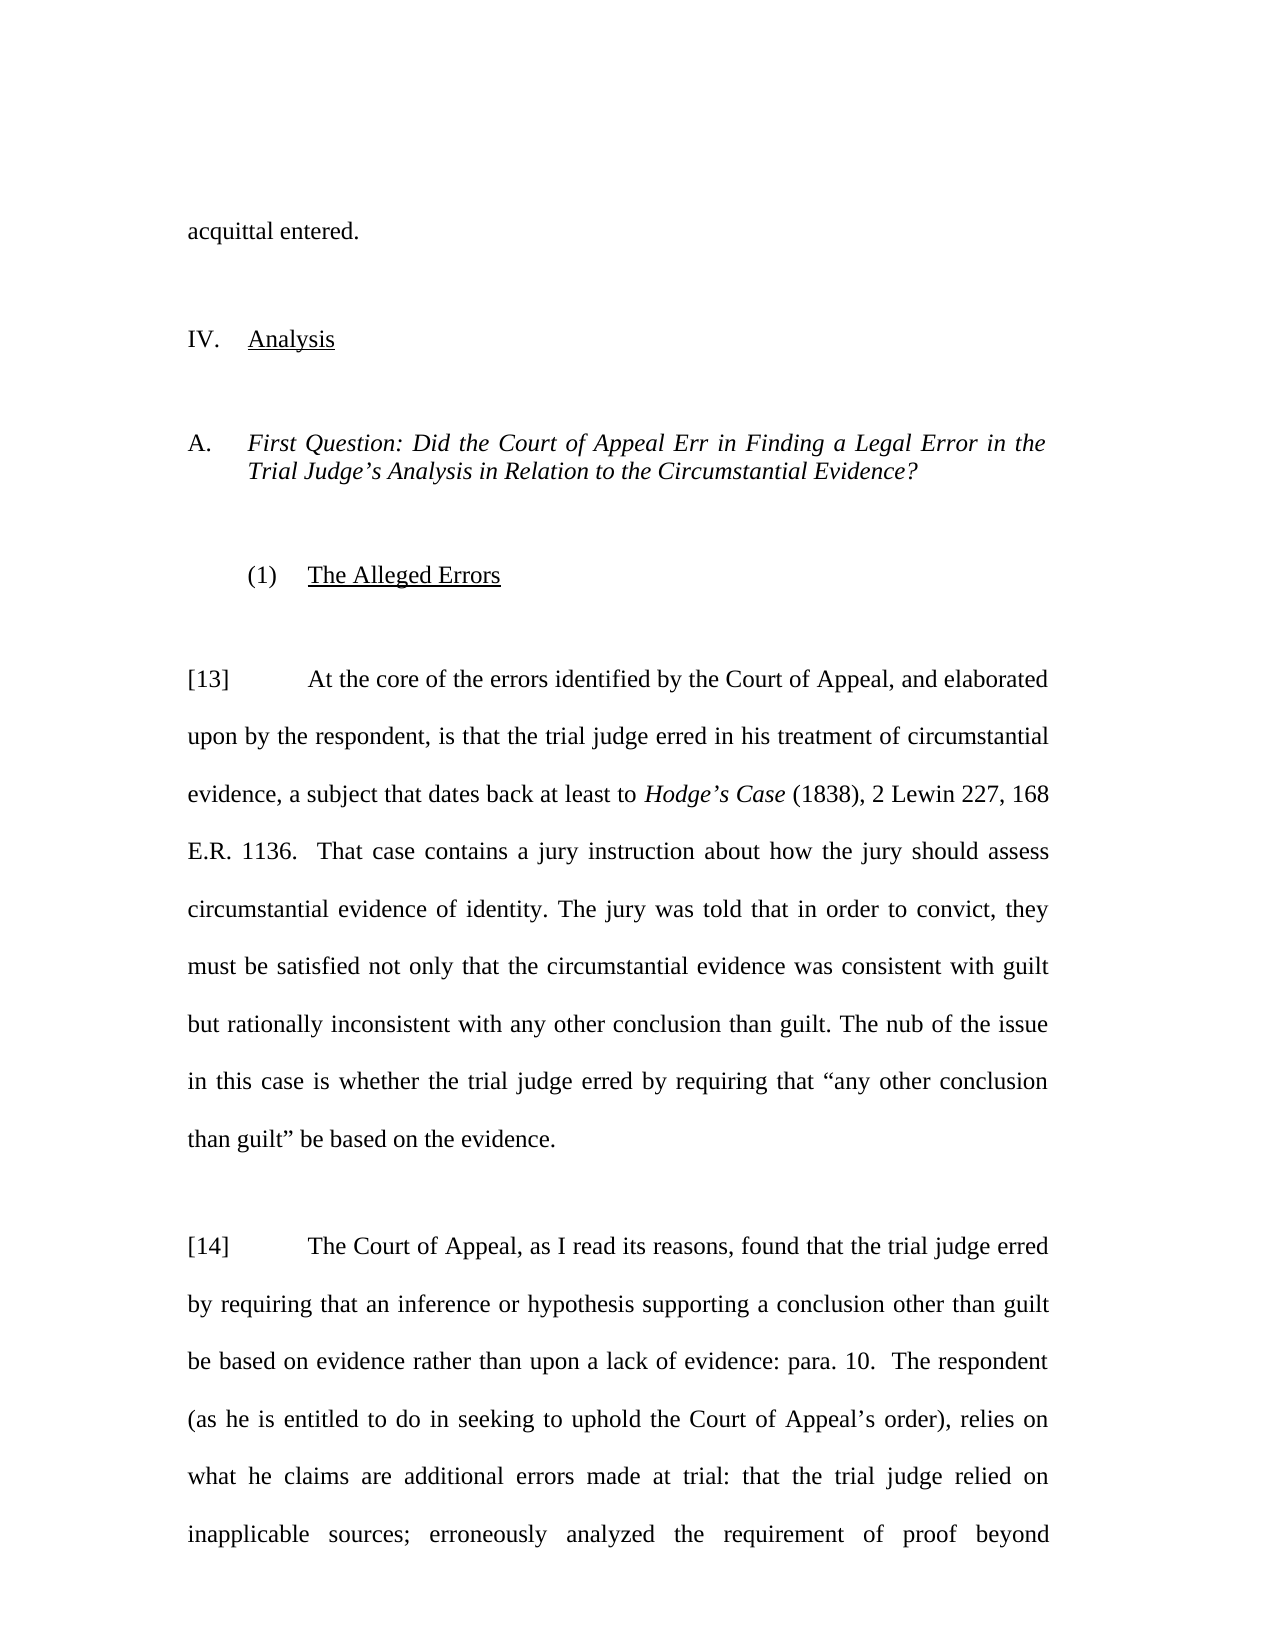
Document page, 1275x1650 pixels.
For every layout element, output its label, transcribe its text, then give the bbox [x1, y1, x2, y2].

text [187, 216, 1050, 245]
title First Question: Did the Court of Appeal Err in Finding a Legal Error in the Trial Judge’s Analysis in Relation to the Circumstantial Evidence? [187, 428, 1050, 485]
title Analysis [187, 324, 1050, 353]
text At the core of the errors identified by the Court of Appeal, and elaborated upon by the respondent, is that the trial judge erred in his treatment of circumstantial evidence, a subject that dates back at least to Hodge’s Case (1838), 2 Lewin 227, 168 E.R. 1136. That case contains a jury instruction about how the jury should assess circumstantial evidence of identity. The jury was told that in order to convict, they must be satisfied not only that the circumstantial evidence was consistent with guilt but rationally inconsistent with any other conclusion than guilt. The nub of the issue in this case is whether the trial judge erred by requiring that “any other conclusion than guilt” be based on the evidence. [187, 664, 1050, 1153]
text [187, 1231, 1050, 1548]
title The Alleged Errors [247, 560, 1050, 589]
